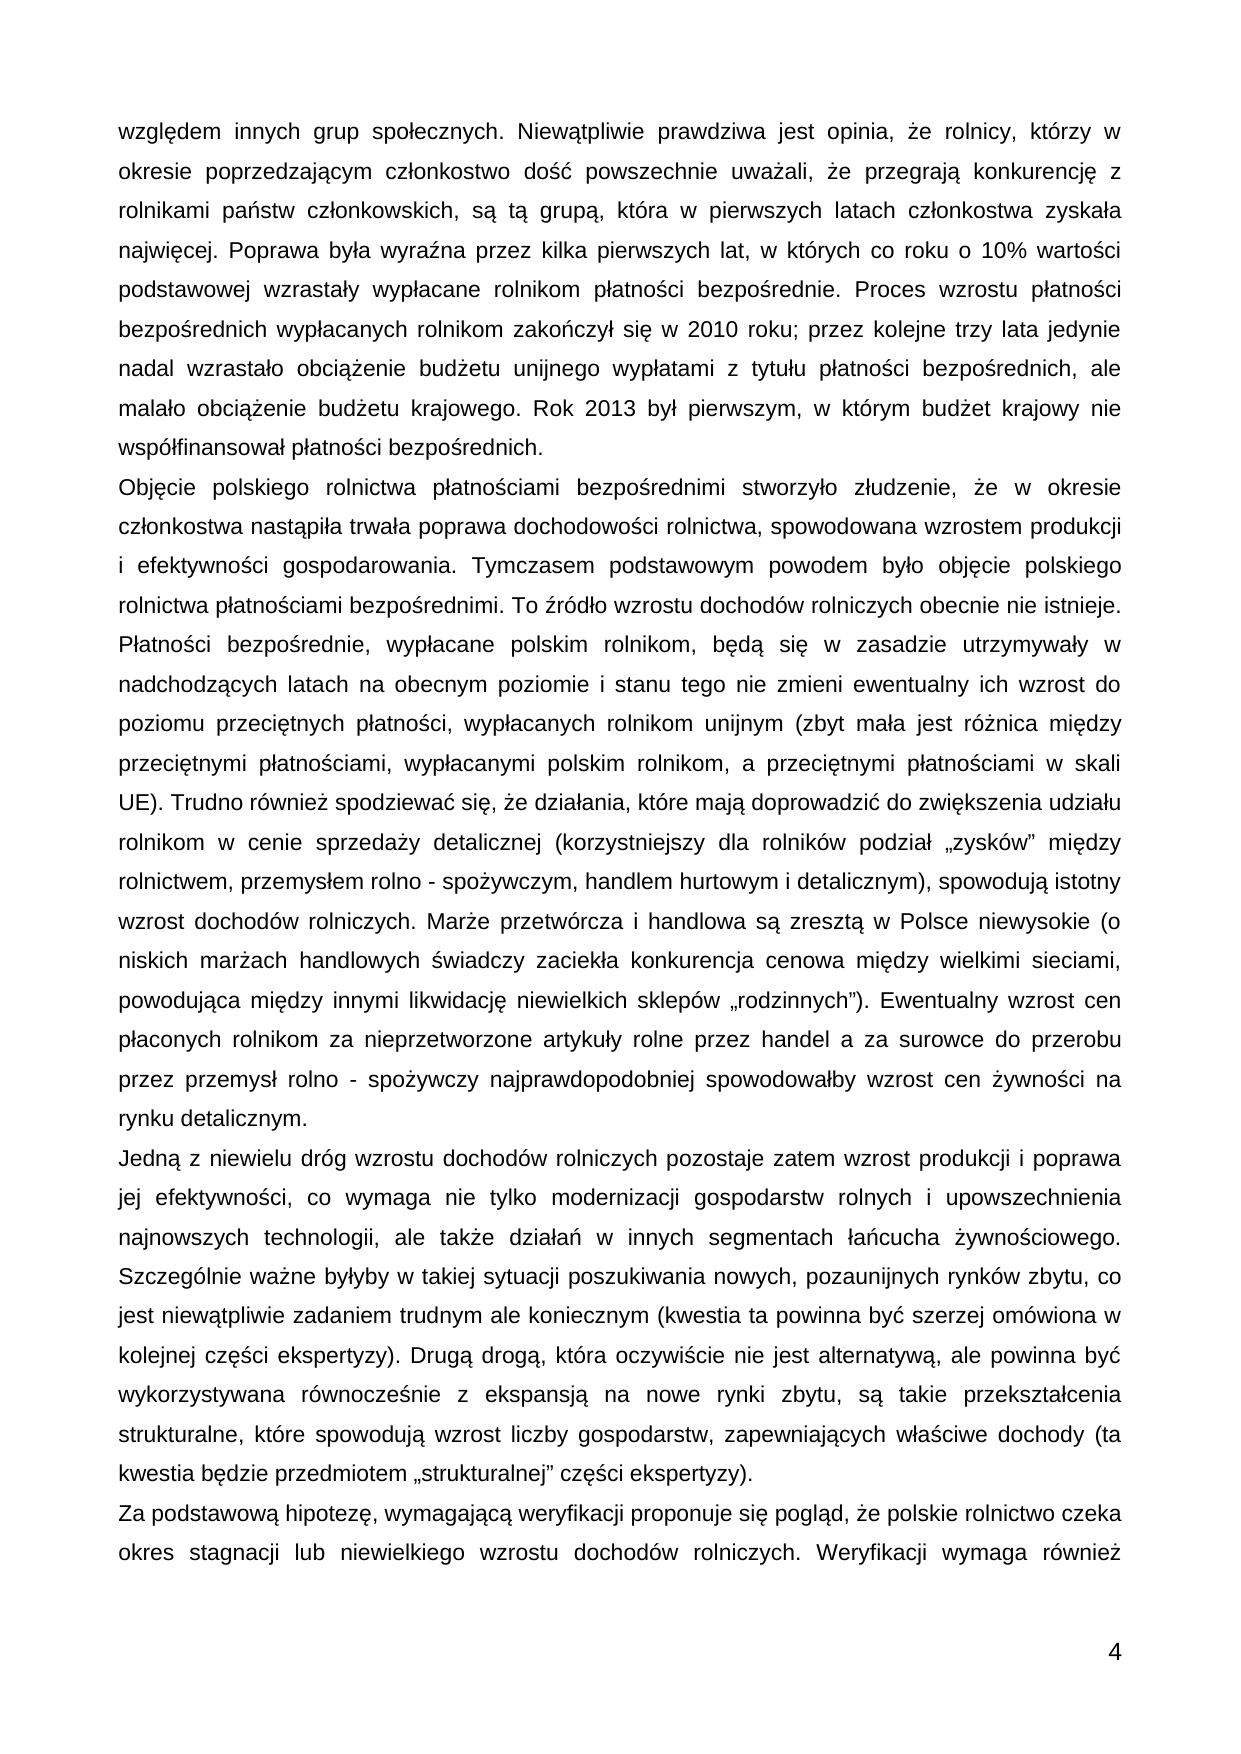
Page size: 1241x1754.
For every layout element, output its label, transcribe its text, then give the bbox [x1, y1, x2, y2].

text Objęcie polskiego rolnictwa płatnościami bezpośrednimi stworzyło złudzenie, że w okresie członkostwa nastąpiła trwała poprawa dochodowości rolnictwa, spowodowana wzrostem produkcji i efektywności gospodarowania. Tymczasem podstawowym powodem było objęcie polskiego rolnictwa płatnościami bezpośrednimi. To źródło wzrostu dochodów rolniczych obecnie nie istnieje. Płatności bezpośrednie, wypłacane polskim rolnikom, będą się w zasadzie utrzymywały w nadchodzących latach na obecnym poziomie i stanu tego nie zmieni ewentualny ich wzrost do poziomu przeciętnych płatności, wypłacanych rolnikom unijnym (zbyt mała jest różnica między przeciętnymi płatnościami, wypłacanymi polskim rolnikom, a przeciętnymi płatnościami w skali UE). Trudno również spodziewać się, że działania, które mają doprowadzić do zwiększenia udziału rolnikom w cenie sprzedaży detalicznej (korzystniejszy dla rolników podział „zysków” między rolnictwem, przemysłem rolno - spożywczym, handlem hurtowym i detalicznym), spowodują istotny wzrost dochodów rolniczych. Marże przetwórcza i handlowa są zresztą w Polsce niewysokie (o niskich marżach handlowych świadczy zaciekła konkurencja cenowa między wielkimi sieciami, powodująca między innymi likwidację niewielkich sklepów „rodzinnych”). Ewentualny wzrost cen płaconych rolnikom za nieprzetworzone artykuły rolne przez handel a za surowce do przerobu przez przemysł rolno - spożywczy najprawdopodobniej spowodowałby wzrost cen żywności na rynku detalicznym. [118, 473, 1122, 1131]
text Jedną z niewielu dróg wzrostu dochodów rolniczych pozostaje zatem wzrost produkcji i poprawa jej efektywności, co wymaga nie tylko modernizacji gospodarstw rolnych i upowszechnienia najnowszych technologii, ale także działań w innych segmentach łańcucha żywnościowego. Szczególnie ważne byłyby w takiej sytuacji poszukiwania nowych, pozaunijnych rynków zbytu, co jest niewątpliwie zadaniem trudnym ale koniecznym (kwestia ta powinna być szerzej omówiona w kolejnej części ekspertyzy). Drugą drogą, która oczywiście nie jest alternatywą, ale powinna być wykorzystywana równocześnie z ekspansją na nowe rynki zbytu, są takie przekształcenia strukturalne, które spowodują wzrost liczby gospodarstw, zapewniających właściwe dochody (ta kwestia będzie przedmiotem „strukturalnej” części ekspertyzy). [118, 1144, 1122, 1487]
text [118, 118, 1122, 460]
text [118, 1500, 1122, 1566]
